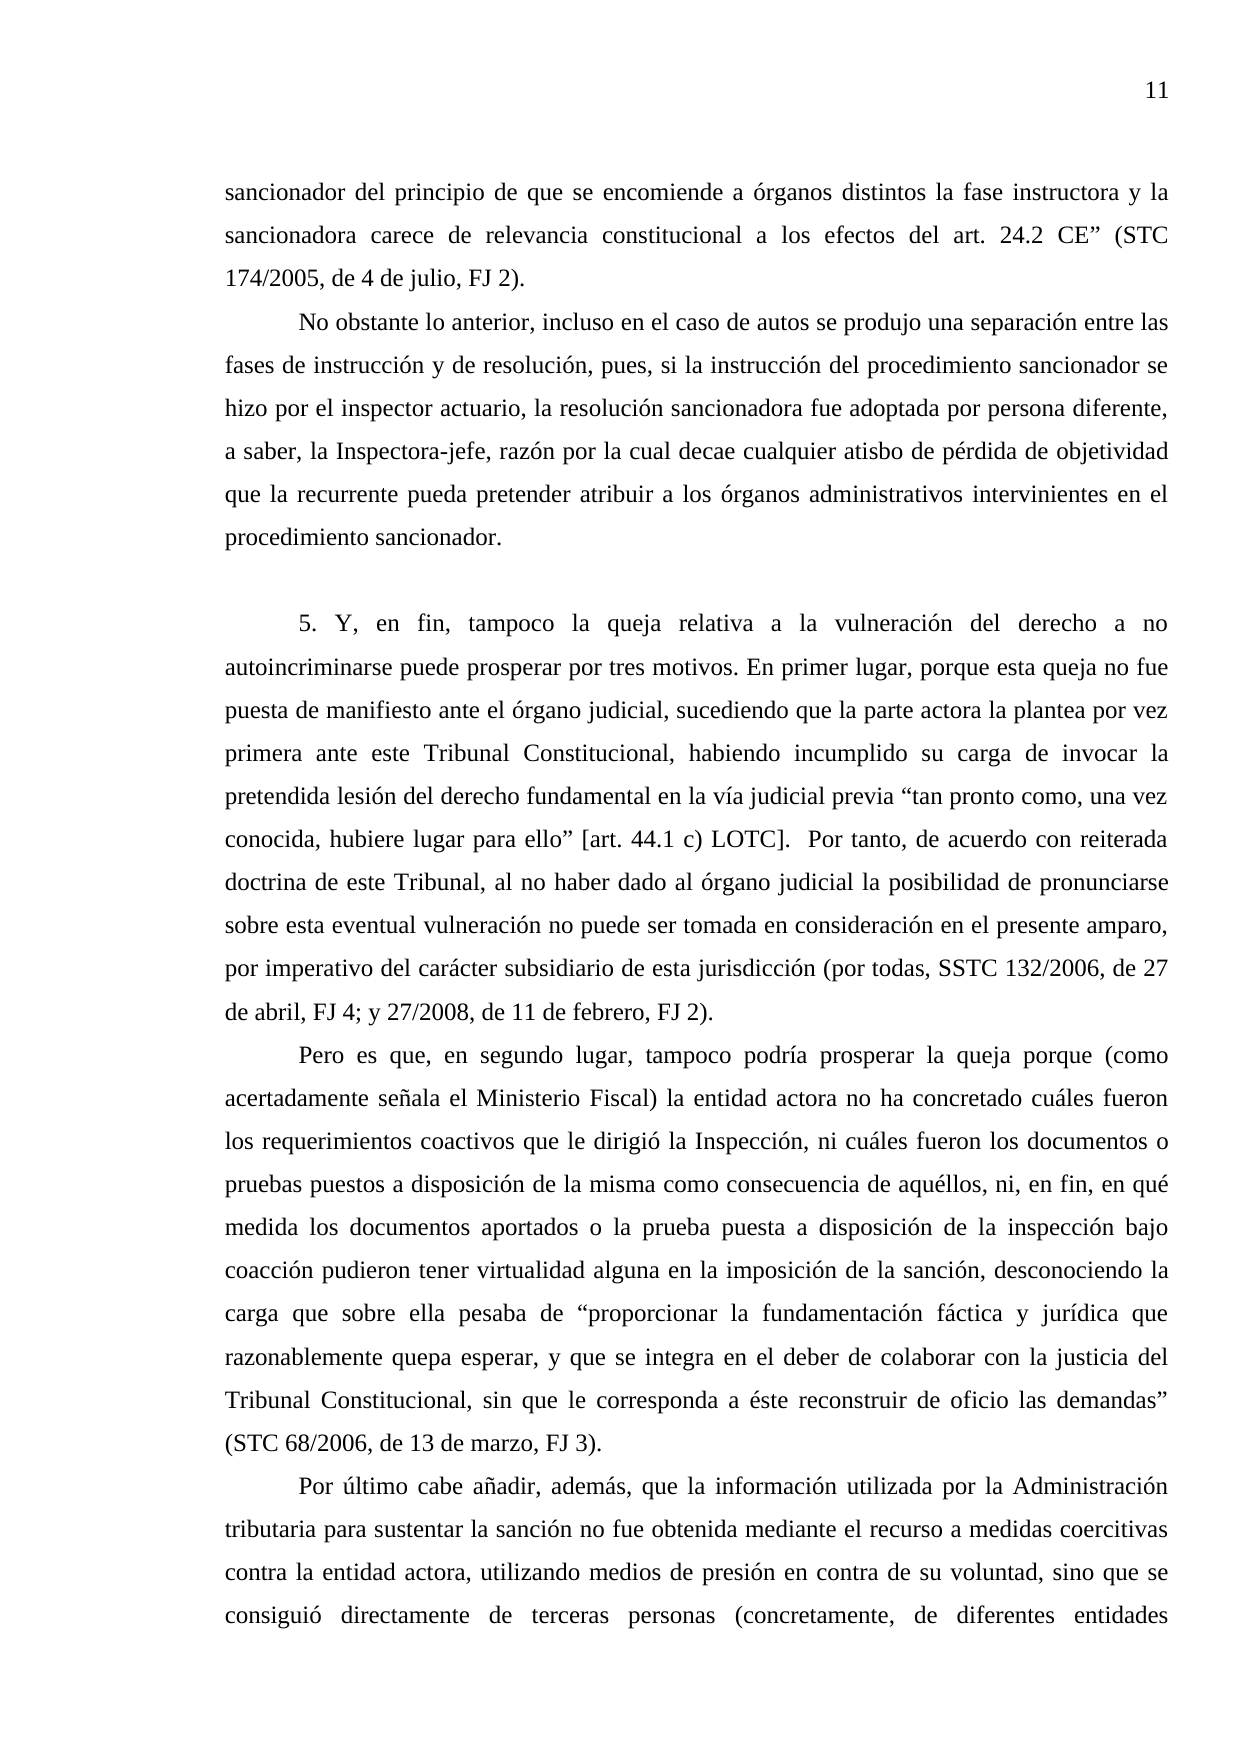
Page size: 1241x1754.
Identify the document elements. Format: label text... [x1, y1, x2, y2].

text 5. Y, en fin, tampoco la queja relativa a la vulneración del derecho a no autoincriminarse puede prosperar por tres motivos. En primer lugar, porque esta queja no fue puesta de manifiesto ante el órgano judicial, sucediendo que la parte actora la plantea por vez primera ante este Tribunal Constitucional, habiendo incumplido su carga de invocar la pretendida lesión del derecho fundamental en la vía judicial previa “tan pronto como, una vez conocida, hubiere lugar para ello” [art. 44.1 c) LOTC]. Por tanto, de acuerdo con reiterada doctrina de este Tribunal, al no haber dado al órgano judicial la posibilidad de pronunciarse sobre esta eventual vulneración no puede ser tomada en consideración en el presente amparo, por imperativo del carácter subsidiario de esta jurisdicción (por todas, SSTC 132/2006, de 27 de abril, FJ 4; y 27/2008, de 11 de febrero, FJ 2). [224, 608, 1169, 1025]
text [224, 177, 1169, 292]
text Pero es que, en segundo lugar, tampoco podría prosperar la queja porque (como acertadamente señala el Ministerio Fiscal) la entidad actora no ha concretado cuáles fueron los requerimientos coactivos que le dirigió la Inspección, ni cuáles fueron los documentos o pruebas puestos a disposición de la misma como consecuencia de aquéllos, ni, en fin, en qué medida los documentos aportados o la prueba puesta a disposición de la inspección bajo coacción pudieron tener virtualidad alguna en la imposición de la sanción, desconociendo la carga que sobre ella pesaba de “proporcionar la fundamentación fáctica y jurídica que razonablemente quepa esperar, y que se integra en el deber de colaborar con la justicia del Tribunal Constitucional, sin que le corresponda a éste reconstruir de oficio las demandas” (STC 68/2006, de 13 de marzo, FJ 3). [224, 1040, 1169, 1457]
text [224, 1471, 1169, 1629]
text No obstante lo anterior, incluso en el caso de autos se produjo una separación entre las fases de instrucción y de resolución, pues, si la instrucción del procedimiento sancionador se hizo por el inspector actuario, la resolución sancionadora fue adoptada por persona diferente, a saber, la Inspectora-jefe, razón por la cual decae cualquier atisbo de pérdida de objetividad que la recurrente pueda pretender atribuir a los órganos administrativos intervinientes en el procedimiento sancionador. [224, 307, 1169, 551]
